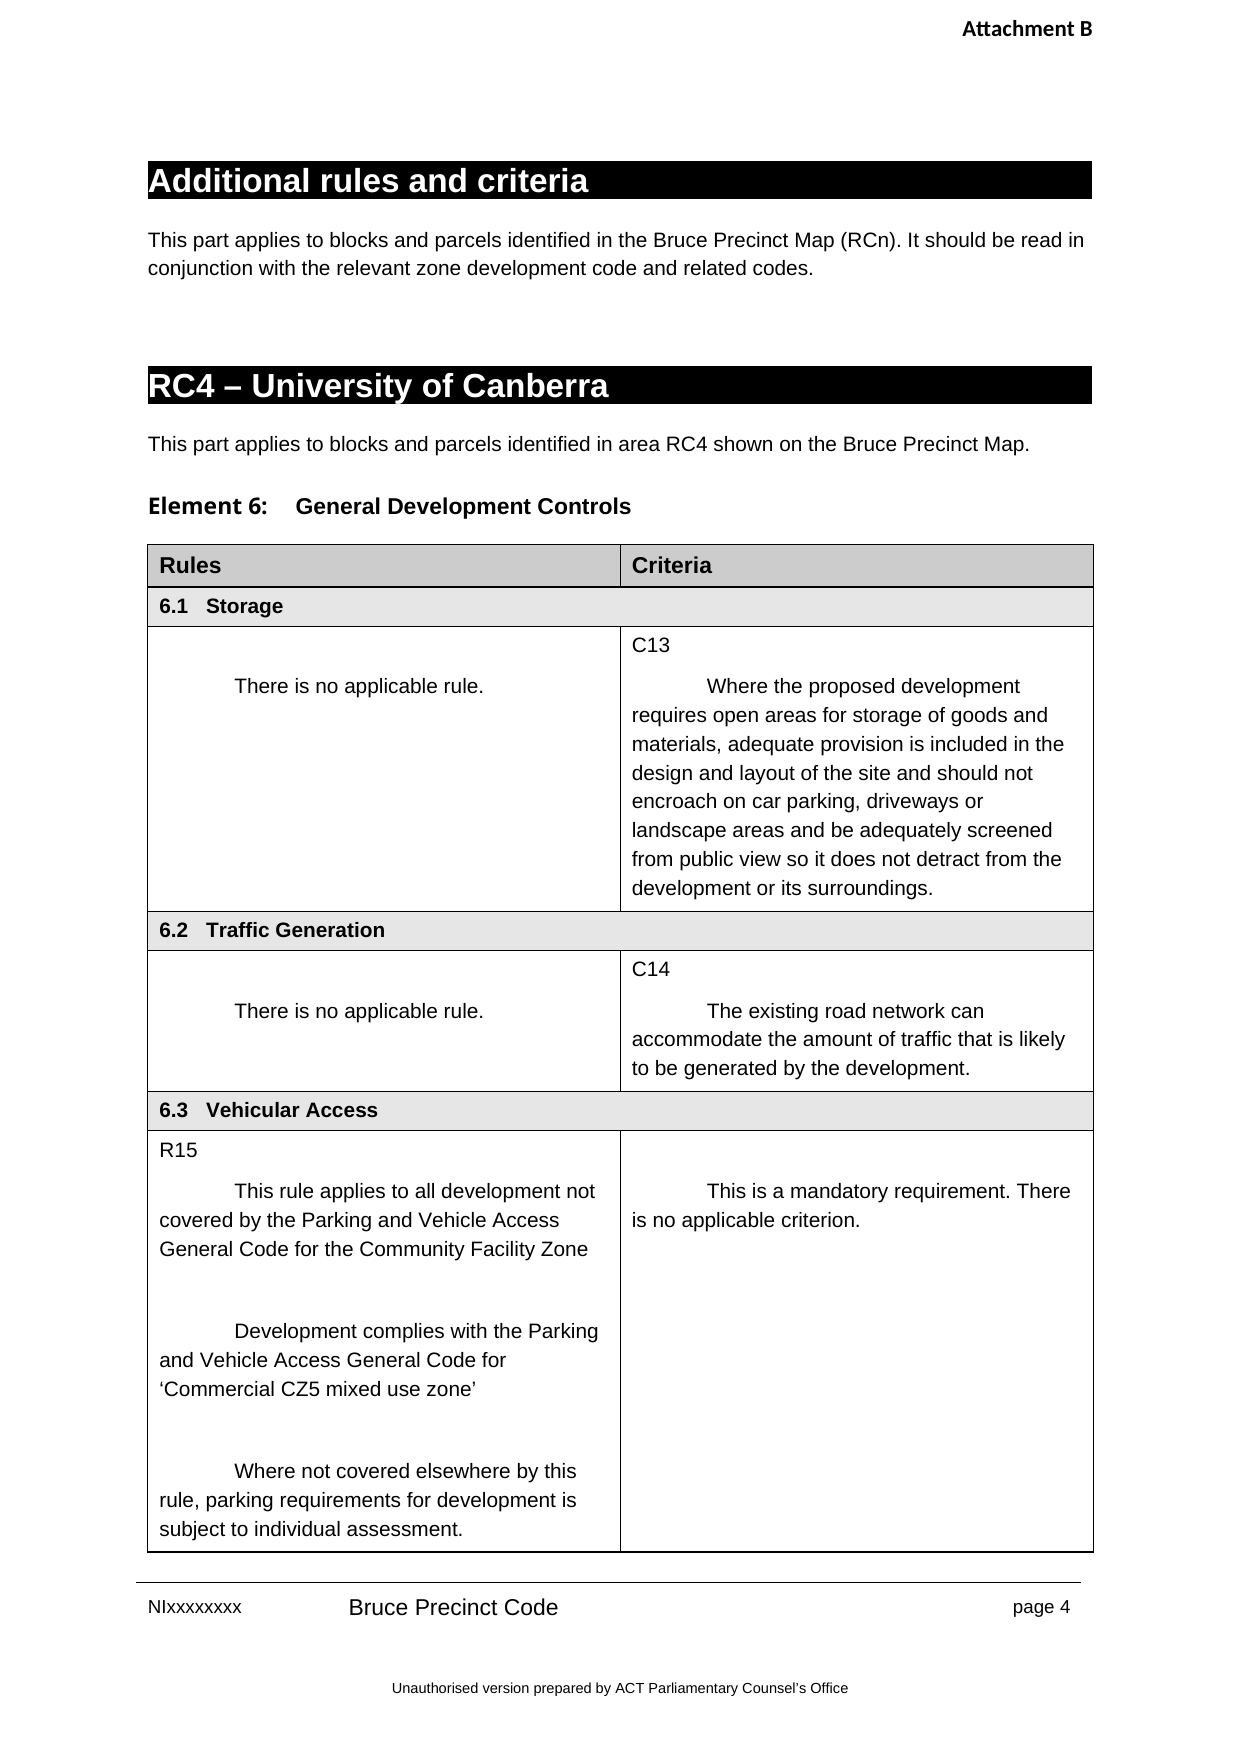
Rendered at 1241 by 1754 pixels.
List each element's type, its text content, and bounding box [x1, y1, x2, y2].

table_header Criteria [621, 545, 1093, 586]
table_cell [621, 1131, 1093, 1551]
table_cell ... There is no applicable rule. [148, 627, 620, 911]
subtitle Additional rules and criteria [148, 161, 1092, 199]
table_cell This rule applies to all development not covered by the Parking and Vehicle Access General Code for the Community Facility Zone Development complies with the Parking and Vehicle Access General Code for ‘Commercial CZ5 mixed use zone’ Where not covered elsewhere by this rule, parking requirements for development is subject to individual assessment. [148, 1131, 620, 1551]
table_cell Storage [148, 588, 1093, 626]
table_cell ... There is no applicable rule. [148, 951, 620, 1091]
table_cell The existing road network can accommodate the amount of traffic that is likely to be generated by the development. [621, 951, 1093, 1091]
table_cell Traffic Generation [148, 912, 1093, 950]
text This part applies to blocks and parcels identified in the Bruce Precinct Map (RCn). It should be read in conjunction with the relevant zone development code and related codes. [148, 227, 1092, 280]
table_cell Where the proposed development requires open areas for storage of goods and materials, adequate provision is included in the design and layout of the site and should not encroach on car parking, driveways or landscape areas and be adequately screened from public view so it does not detract from the development or its surroundings. [621, 627, 1093, 911]
table_cell Vehicular Access [148, 1092, 1093, 1130]
text This part applies to blocks and parcels identified in area RC4 shown on the Bruce Precinct Map. [148, 432, 1092, 456]
subtitle General Development Controls [148, 490, 1092, 521]
table_header Rules [148, 545, 620, 586]
subtitle RC4 – University of Canberra [148, 366, 1092, 404]
